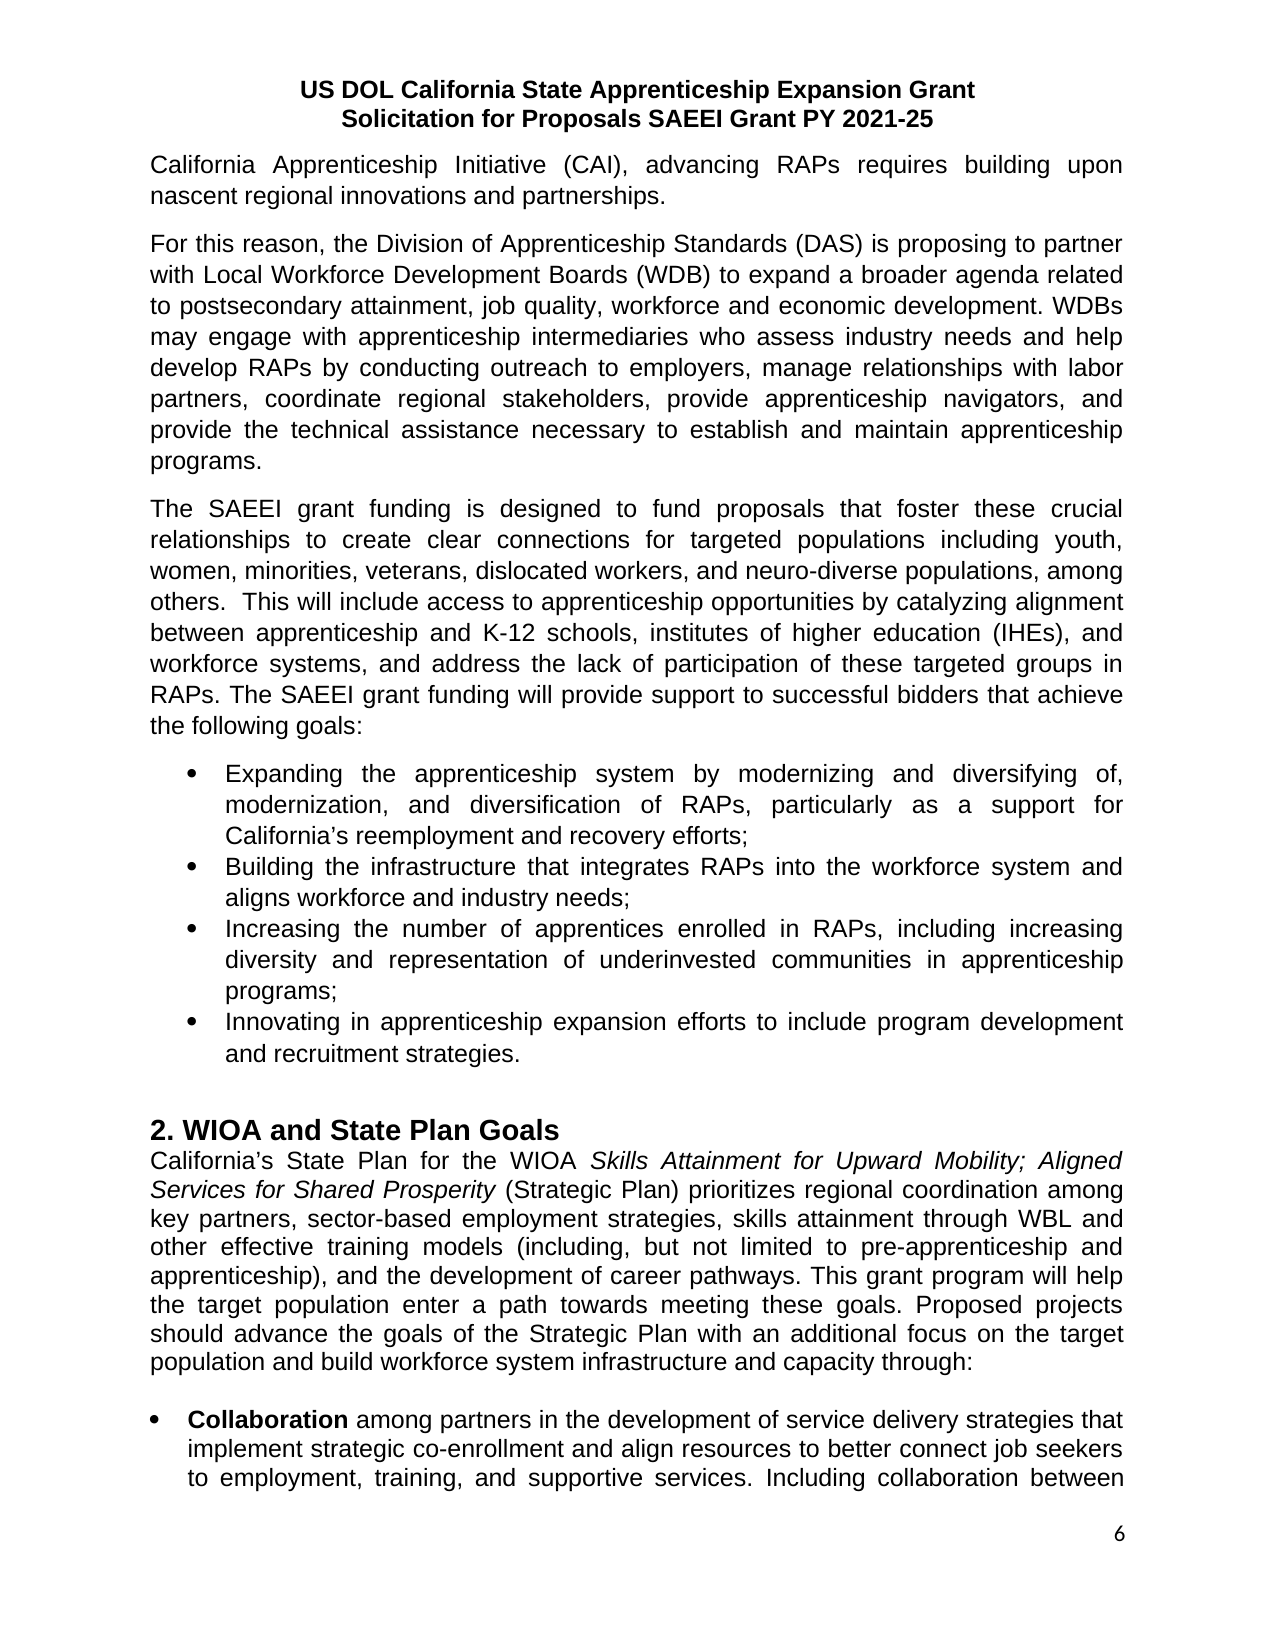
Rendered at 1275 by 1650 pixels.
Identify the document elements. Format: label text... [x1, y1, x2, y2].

list Increasing the number of apprentices enrolled in RAPs, including increasing diversity and representation of underinvested communities in apprenticeship programs; [187, 914, 1125, 1005]
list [150, 1405, 1125, 1491]
subtitle WIOA and State Plan Goals [150, 1113, 1125, 1146]
list Building the infrastructure that integrates RAPs into the workforce system and aligns workforce and industry needs; [187, 852, 1125, 912]
text California’s State Plan for the WIOA Skills Attainment for Upward Mobility; Aligned Services for Shared Prosperity (Strategic Plan) prioritizes regional coordination among key partners, sector-based employment strategies, skills attainment through WBL and other effective training models (including, but not limited to pre-apprenticeship and apprenticeship), and the development of career pathways. This grant program will help the target population enter a path towards meeting these goals. Proposed projects should advance the goals of the Strategic Plan with an additional focus on the target population and build workforce system infrastructure and capacity through: [150, 1146, 1125, 1376]
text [150, 150, 1125, 210]
text For this reason, the Division of Apprenticeship Standards (DAS) is proposing to partner with Local Workforce Development Boards (WDB) to expand a broader agenda related to postsecondary attainment, job quality, workforce and economic development. WDBs may engage with apprenticeship intermediaries who assess industry needs and help develop RAPs by conducting outreach to employers, manage relationships with labor partners, coordinate regional stakeholders, provide apprenticeship navigators, and provide the technical assistance necessary to establish and maintain apprenticeship programs. [150, 229, 1125, 475]
list Expanding the apprenticeship system by modernizing and diversifying of, modernization, and diversification of RAPs, particularly as a support for California’s reemployment and recovery efforts; [187, 759, 1125, 850]
list Innovating in apprenticeship expansion efforts to include program development and recruitment strategies. [187, 1007, 1125, 1067]
text The SAEEI grant funding is designed to fund proposals that foster these crucial relationships to create clear connections for targeted populations including youth, women, minorities, veterans, dislocated workers, and neuro-diverse populations, among others. This will include access to apprenticeship opportunities by catalyzing alignment between apprenticeship and K-12 schools, institutes of higher education (IHEs), and workforce systems, and address the lack of participation of these targeted groups in RAPs. The SAEEI grant funding will provide support to successful bidders that achieve the following goals: [150, 494, 1125, 740]
